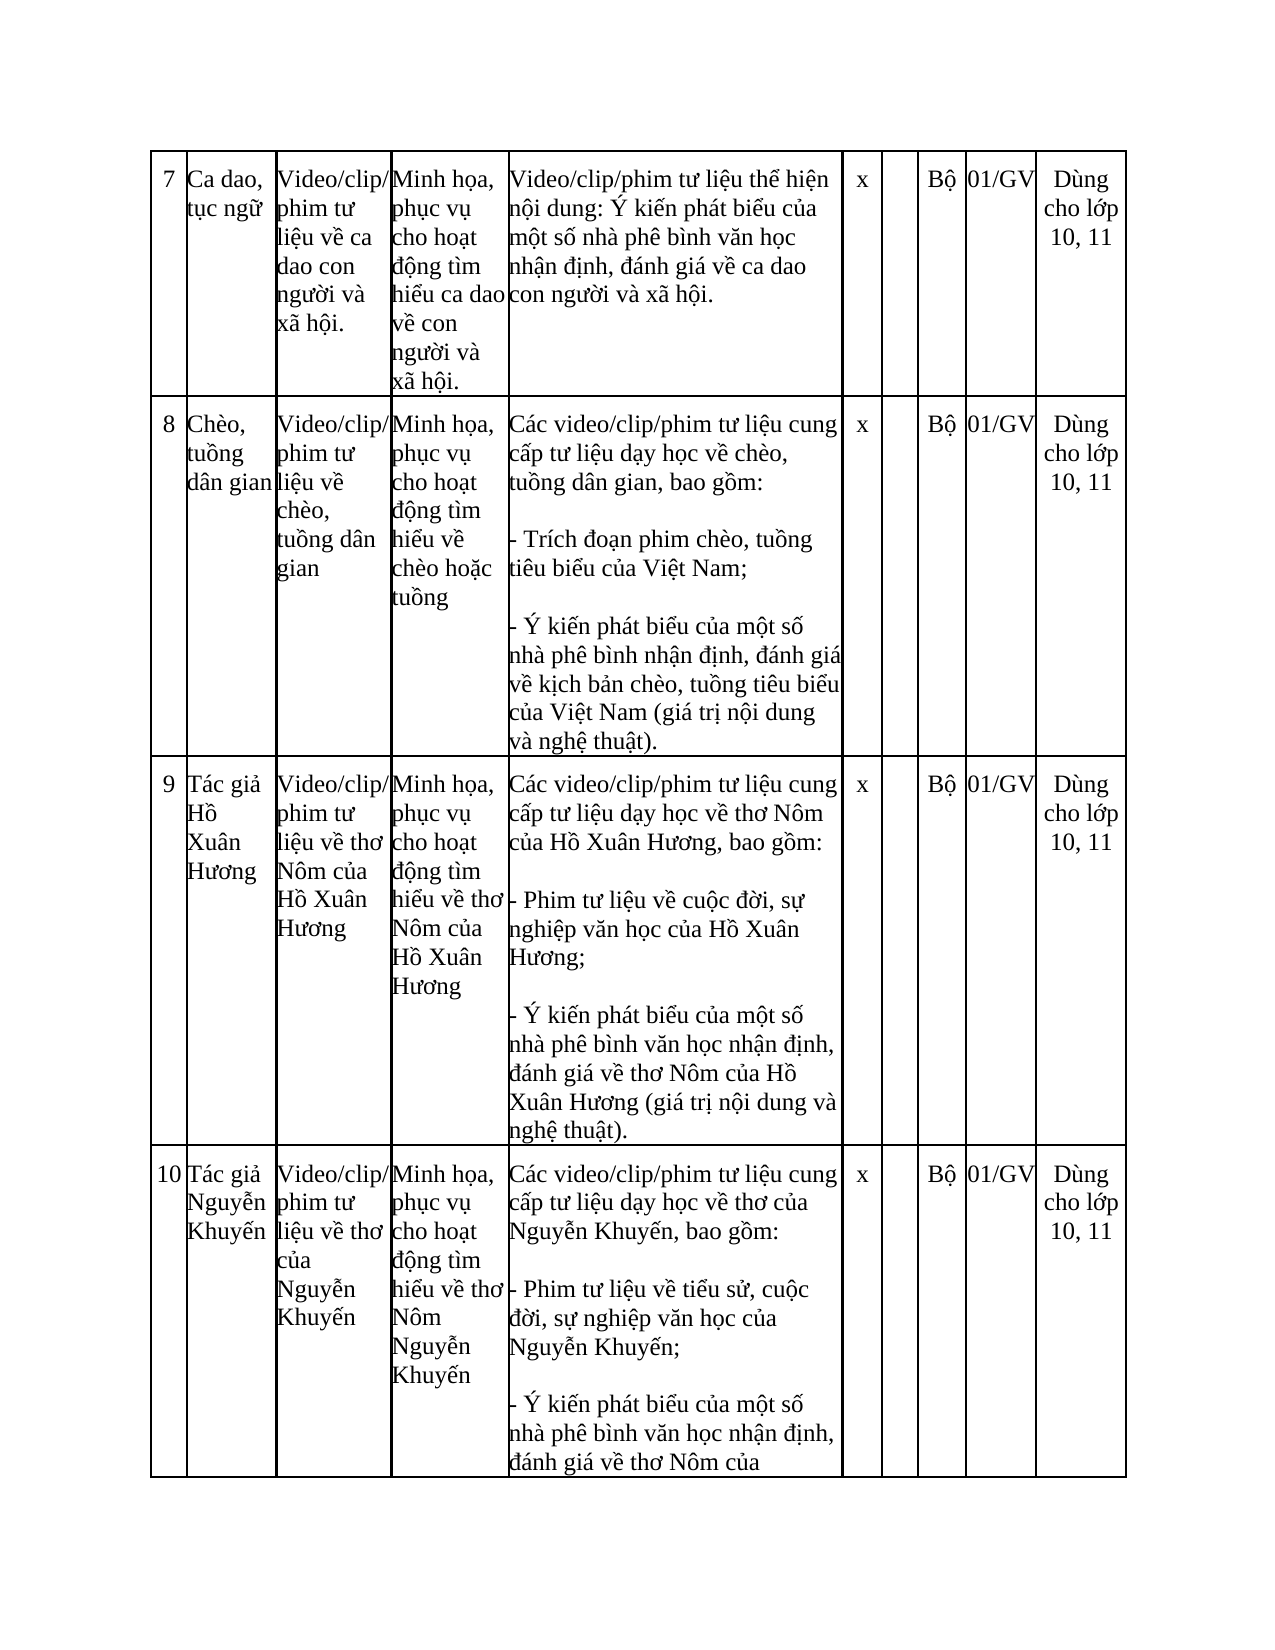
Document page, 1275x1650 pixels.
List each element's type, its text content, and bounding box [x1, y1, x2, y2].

table_cell Video/clip/ phim tư liệu về ca dao con người và xã hội. [278, 152, 390, 394]
table_cell Dùng cho lớp 10, 11 [1037, 757, 1125, 1144]
table_cell Dùng cho lớp 10, 11 [1037, 397, 1125, 755]
table_cell Minh họa, phục vụ cho hoạt động tìm hiểu về thơ Nôm của Hồ Xuân Hương [393, 757, 508, 1144]
table_cell x [844, 152, 881, 394]
table_cell 01/GV [967, 1146, 1035, 1476]
table_cell Minh họa, phục vụ cho hoạt động tìm hiểu ca dao về con người và xã hội. [393, 152, 508, 394]
table_cell [883, 397, 917, 755]
table_cell 10 [152, 1146, 186, 1476]
table_cell x [844, 757, 881, 1144]
table_cell [883, 152, 917, 394]
table_cell Tác giả Hồ Xuân Hương [188, 757, 275, 1144]
table_cell Bộ [919, 757, 965, 1144]
table_cell Video/clip/phim tư liệu thể hiện nội dung: Ý kiến phát biểu của một số nhà phê bình văn học nhận định, đánh giá về ca dao con người và xã hội. [510, 152, 841, 394]
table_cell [393, 1146, 508, 1476]
table_cell 8 [152, 397, 186, 755]
table_cell Bộ [919, 397, 965, 755]
table_cell Ca dao, tục ngữ [188, 152, 275, 394]
table_cell 01/GV [967, 757, 1035, 1144]
table_cell Các video/clip/phim tư liệu cung cấp tư liệu dạy học về thơ Nôm của Hồ Xuân Hương, bao gồm: - Phim tư liệu về cuộc đời, sự nghiệp văn học của Hồ Xuân Hương; - Ý kiến phát biểu của một số nhà phê bình văn học nhận định, đánh giá về thơ Nôm của Hồ Xuân Hương (giá trị nội dung và nghệ thuật). [510, 757, 841, 1144]
table_cell [883, 1146, 917, 1476]
table_cell Các video/clip/phim tư liệu cung cấp tư liệu dạy học về chèo, tuồng dân gian, bao gồm: - Trích đoạn phim chèo, tuồng tiêu biểu của Việt Nam; - Ý kiến phát biểu của một số nhà phê bình nhận định, đánh giá về kịch bản chèo, tuồng tiêu biểu của Việt Nam (giá trị nội dung và nghệ thuật). [510, 397, 841, 755]
table_cell Video/clip/ phim tư liệu về chèo, tuồng dân gian [278, 397, 390, 755]
table_cell Bộ [919, 152, 965, 394]
table_cell x [844, 397, 881, 755]
table_cell Dùng cho lớp 10, 11 [1037, 1146, 1125, 1476]
table_cell x [844, 1146, 881, 1476]
table_cell Chèo, tuồng dân gian [188, 397, 275, 755]
table_cell 01/GV [967, 152, 1035, 394]
table_cell 7 [152, 152, 186, 394]
table_cell 9 [152, 757, 186, 1144]
table_cell 01/GV [967, 397, 1035, 755]
table_cell Minh họa, phục vụ cho hoạt động tìm hiểu về chèo hoặc tuồng [393, 397, 508, 755]
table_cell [510, 1146, 841, 1476]
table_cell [278, 1146, 390, 1476]
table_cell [188, 1146, 275, 1476]
table_cell Video/clip/ phim tư liệu về thơ Nôm của Hồ Xuân Hương [278, 757, 390, 1144]
table_cell Bộ [919, 1146, 965, 1476]
table_cell [883, 757, 917, 1144]
table_cell Dùng cho lớp 10, 11 [1037, 152, 1125, 394]
